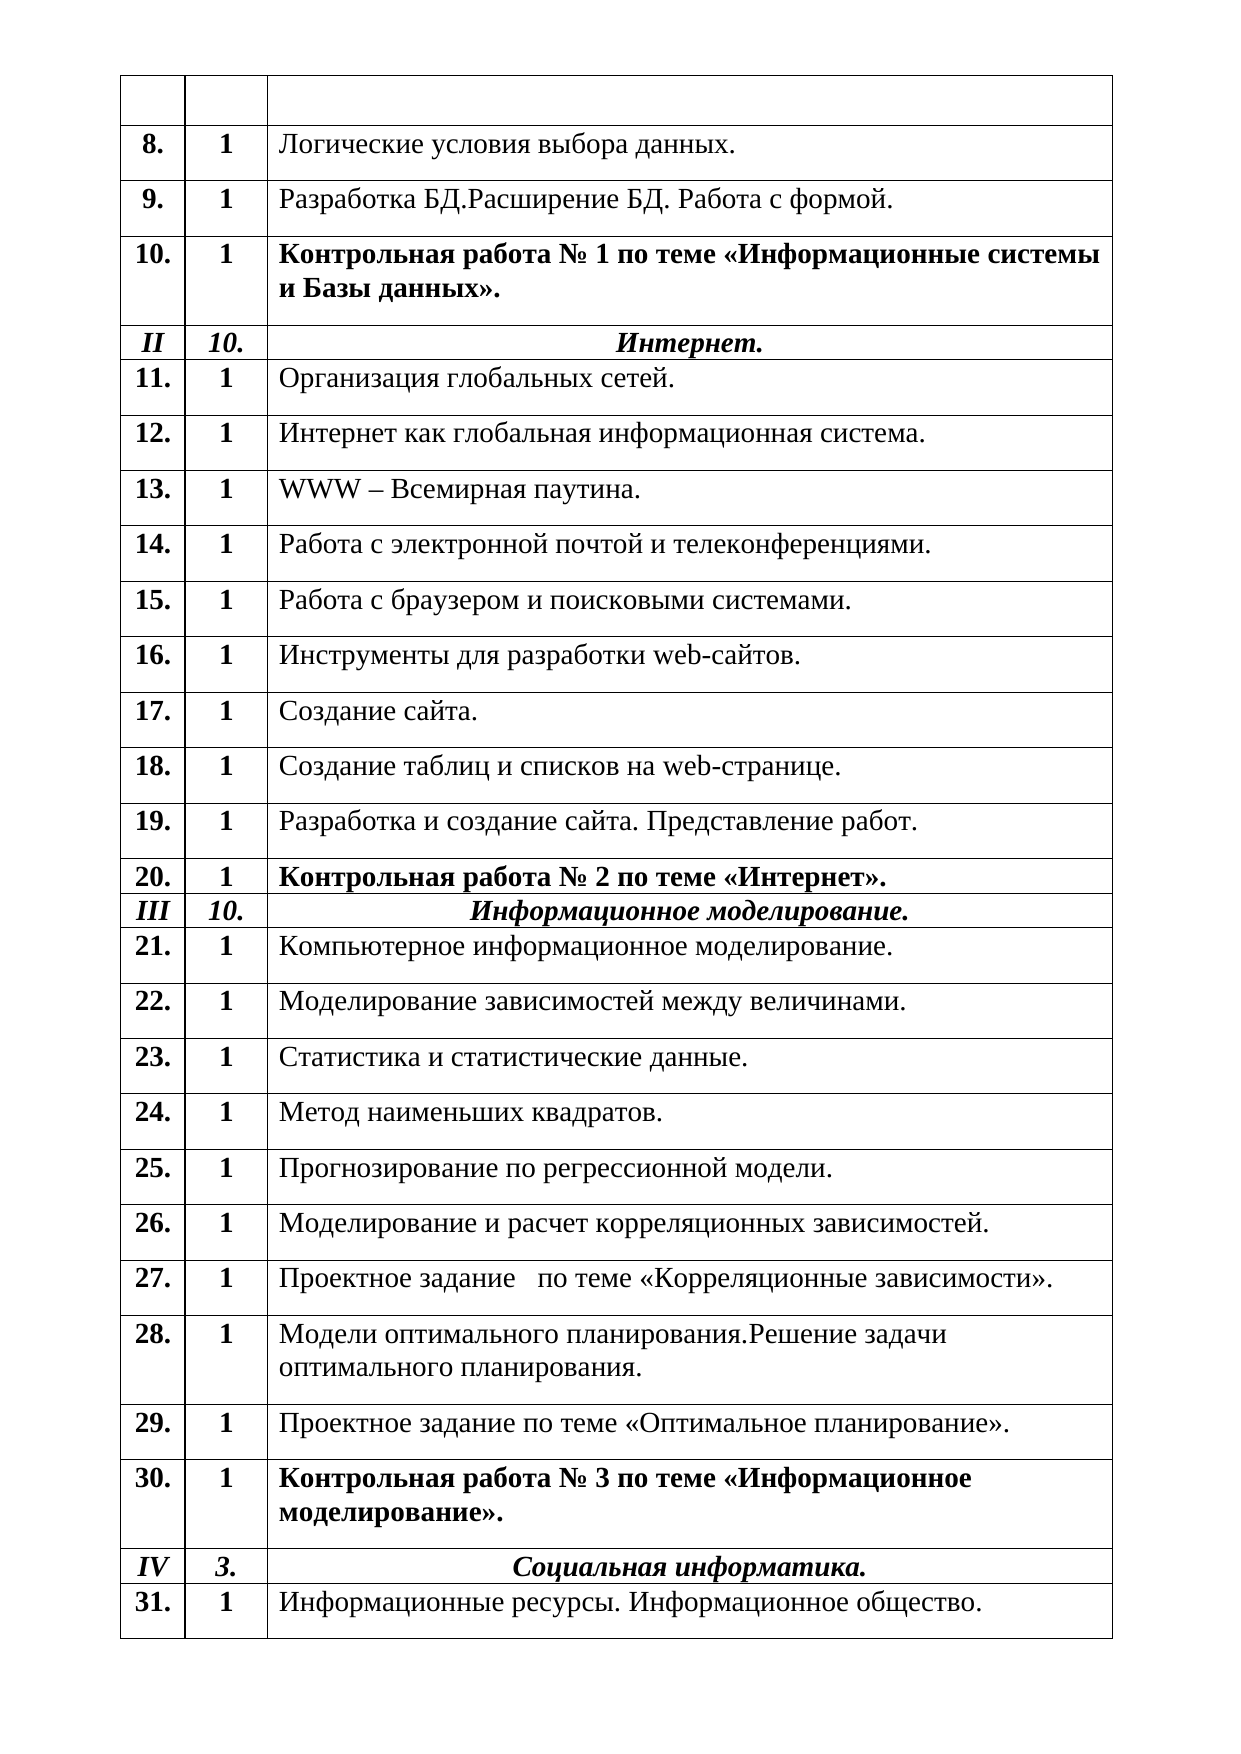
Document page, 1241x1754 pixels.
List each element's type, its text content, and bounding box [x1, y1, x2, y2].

table_cell 3. [186, 1549, 267, 1583]
table_cell 1 [186, 1584, 267, 1638]
table_cell 18. [121, 748, 184, 802]
table_cell 1 [186, 526, 267, 581]
table_cell 1 [186, 804, 267, 858]
table_cell 10. [186, 894, 267, 927]
table_cell Инструменты для разработки web-сайтов. [268, 637, 1112, 692]
table_cell 1 [186, 181, 267, 236]
table_cell 25. [121, 1150, 184, 1204]
table_cell 13. [121, 471, 184, 525]
table_cell Моделирование и расчет корреляционных зависимостей. [268, 1205, 1112, 1259]
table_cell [268, 76, 1112, 125]
table_cell 21. [121, 928, 184, 982]
table_cell 1 [186, 748, 267, 802]
table_cell 1 [186, 1039, 267, 1093]
table_cell Компьютерное информационное моделирование. [268, 928, 1112, 982]
table_cell Метод наименьших квадратов. [268, 1094, 1112, 1149]
table_cell 1 [186, 1405, 267, 1459]
table_cell 29. [121, 1405, 184, 1459]
table_cell 1 [186, 1261, 267, 1315]
table_cell Создание таблиц и списков на web-странице. [268, 748, 1112, 802]
table_cell 12. [121, 416, 184, 470]
table_cell Контрольная работа № 1 по теме «Информационные системы и Базы данных». [268, 237, 1112, 324]
table_cell 28. [121, 1316, 184, 1404]
table_cell Социальная информатика. [268, 1549, 1112, 1583]
table_cell 7. [121, 76, 184, 125]
table_cell 26. [121, 1205, 184, 1259]
table_cell III [121, 894, 184, 927]
table_cell 31. [121, 1584, 184, 1638]
table_cell 9. [121, 181, 184, 236]
table_cell 10. [121, 237, 184, 324]
table_cell 1 [186, 360, 267, 414]
table_cell 30. [121, 1460, 184, 1548]
table_cell 20. [121, 859, 184, 892]
table_cell 8. [121, 126, 184, 180]
table_cell 1 [186, 1460, 267, 1548]
table_cell Информационные ресурсы. Информационное общество. [268, 1584, 1112, 1638]
table_cell Интернет как глобальная информационная система. [268, 416, 1112, 470]
table_cell 1 [186, 693, 267, 747]
table_cell 1 [186, 1150, 267, 1204]
table_cell Прогнозирование по регрессионной модели. [268, 1150, 1112, 1204]
table_cell Организация глобальных сетей. [268, 360, 1112, 414]
table_cell Информационное моделирование. [268, 894, 1112, 927]
table_cell 22. [121, 984, 184, 1038]
table_cell Моделирование зависимостей между величинами. [268, 984, 1112, 1038]
table_cell Контрольная работа № 2 по теме «Интернет». [268, 859, 1112, 892]
table_cell Контрольная работа № 3 по теме «Информационное моделирование». [268, 1460, 1112, 1548]
table_cell 1 [186, 471, 267, 525]
table_cell Разработка и создание сайта. Представление работ. [268, 804, 1112, 858]
table_cell 1 [186, 1316, 267, 1404]
table_cell Проектное задание по теме «Корреляционные зависимости». [268, 1261, 1112, 1315]
table_cell 1 [186, 859, 267, 892]
table_cell 17. [121, 693, 184, 747]
table_cell 15. [121, 582, 184, 636]
table_cell 27. [121, 1261, 184, 1315]
table_cell 1 [186, 984, 267, 1038]
table_cell 24. [121, 1094, 184, 1149]
table_cell Интернет. [268, 326, 1112, 359]
table_cell Работа с электронной почтой и телеконференциями. [268, 526, 1112, 581]
table_cell II [121, 326, 184, 359]
table_cell Модели оптимального планирования.Решение задачи оптимального планирования. [268, 1316, 1112, 1404]
table_cell 1 [186, 582, 267, 636]
table_cell Логические условия выбора данных. [268, 126, 1112, 180]
table_cell 1 [186, 1094, 267, 1149]
table_cell 11. [121, 360, 184, 414]
table_cell IV [121, 1549, 184, 1583]
table_cell 1 [186, 416, 267, 470]
table_cell 19. [121, 804, 184, 858]
table_cell 1 [186, 237, 267, 324]
table_cell WWW – Всемирная паутина. [268, 471, 1112, 525]
table_cell 1 [186, 76, 267, 125]
table_cell Создание сайта. [268, 693, 1112, 747]
table_cell 23. [121, 1039, 184, 1093]
table_cell 1 [186, 126, 267, 180]
table_cell Работа с браузером и поисковыми системами. [268, 582, 1112, 636]
table_cell 1 [186, 637, 267, 692]
table_cell Разработка БД.Расширение БД. Работа с формой. [268, 181, 1112, 236]
table_cell 14. [121, 526, 184, 581]
table_cell 10. [186, 326, 267, 359]
table_cell 1 [186, 928, 267, 982]
table_cell Статистика и статистические данные. [268, 1039, 1112, 1093]
table_cell 1 [186, 1205, 267, 1259]
table_cell Проектное задание по теме «Оптимальное планирование». [268, 1405, 1112, 1459]
table_cell 16. [121, 637, 184, 692]
